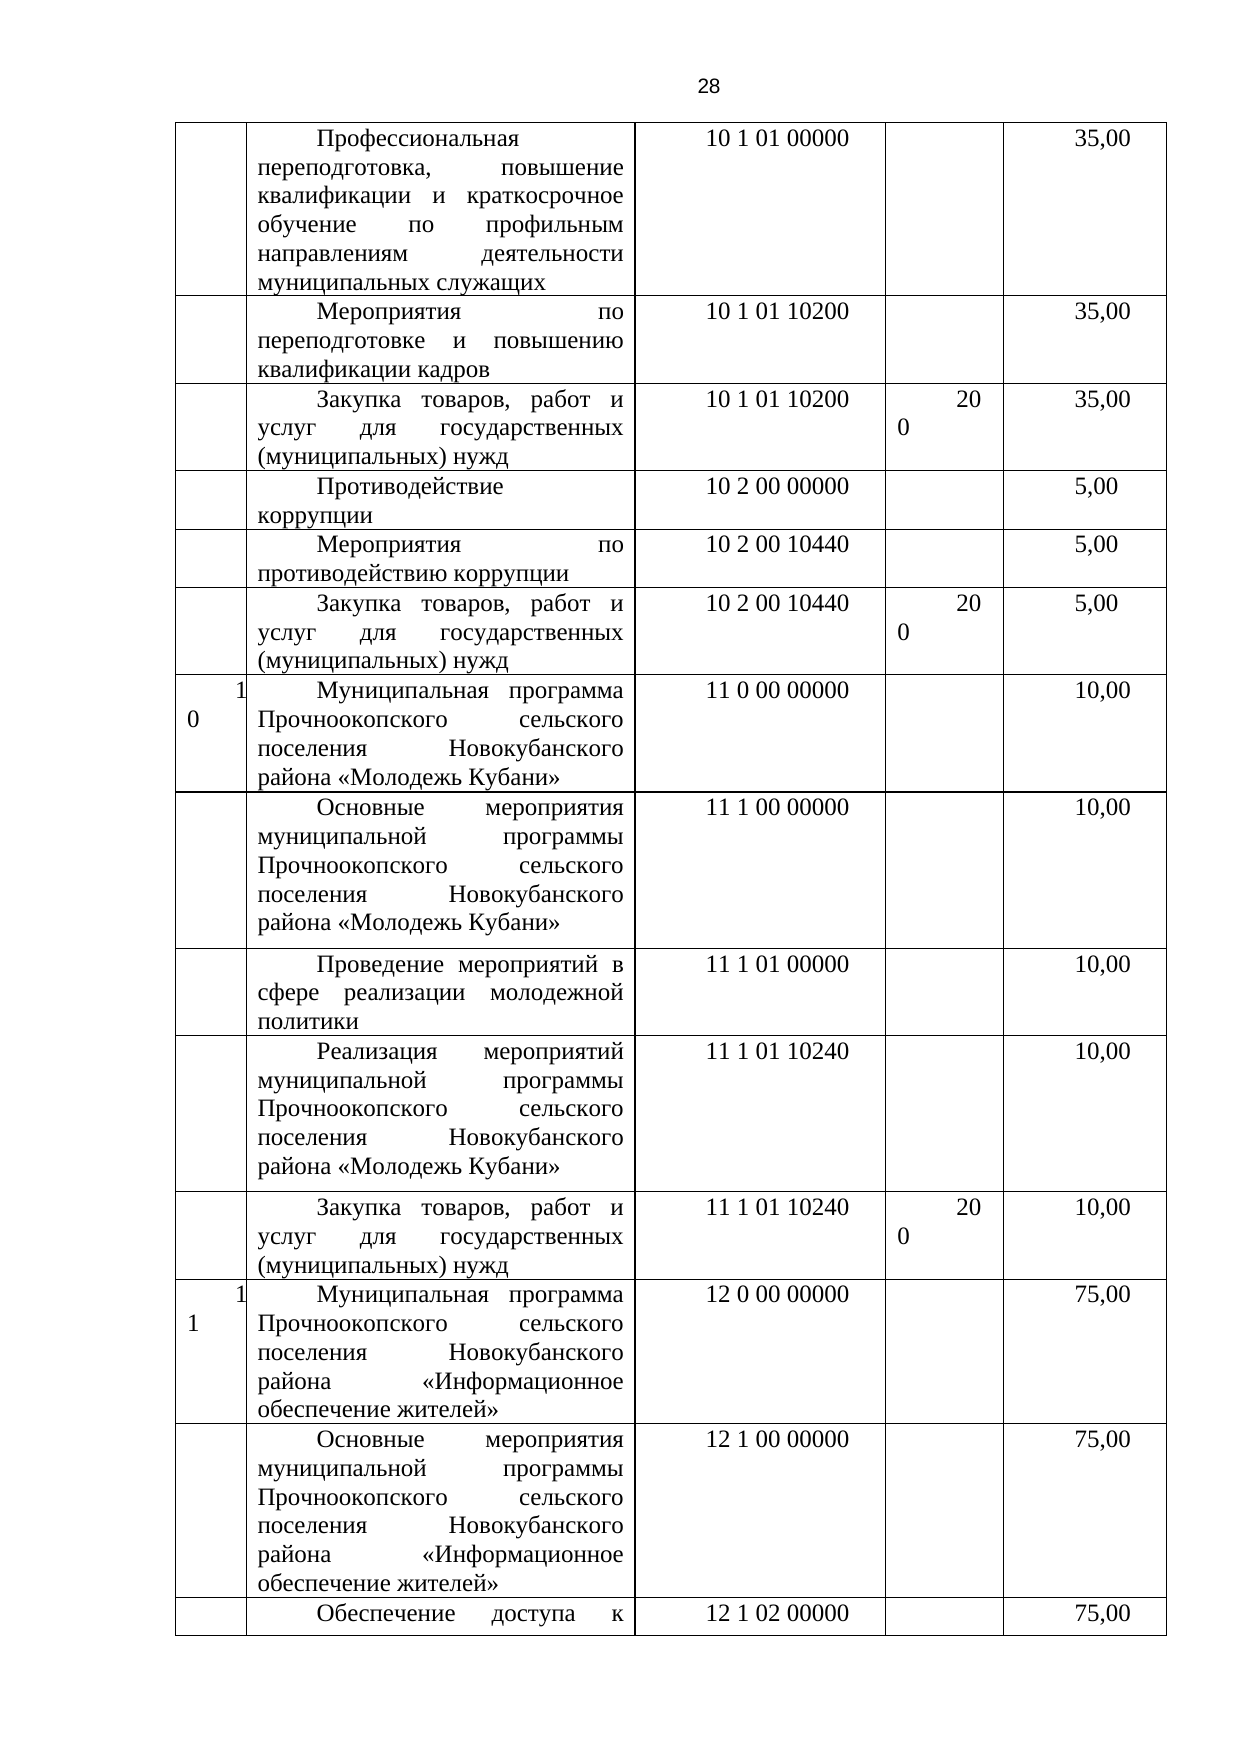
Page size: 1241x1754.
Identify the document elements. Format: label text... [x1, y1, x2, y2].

table_cell 35,00 [1004, 296, 1166, 383]
table_cell [886, 1424, 1003, 1597]
table_cell 10 2 00 10440 [636, 530, 885, 587]
table_cell 11 0 00 00000 [636, 675, 885, 791]
table_cell [886, 530, 1003, 587]
table_cell 200 [886, 1192, 1003, 1278]
table_cell [176, 949, 246, 1035]
table_cell 11 1 01 10240 [636, 1036, 885, 1191]
table_cell 5,00 [1004, 530, 1166, 587]
table_cell Мероприятия по переподготовке и повышению квалификации кадров [247, 296, 634, 383]
table_cell 5,00 [1004, 471, 1166, 528]
table_cell 12 1 02 00000 [636, 1598, 885, 1635]
table_cell 10,00 [1004, 1036, 1166, 1191]
table_cell 12 0 00 00000 [636, 1280, 885, 1423]
table_cell [176, 123, 246, 295]
table_cell [176, 1036, 246, 1191]
table_cell 10 2 00 00000 [636, 471, 885, 528]
table_cell Муниципальная программа Прочноокопского сельского поселения Новокубанского района «Информационное обеспечение жителей» [247, 1280, 634, 1423]
table_cell Реализация мероприятий муниципальной программы Прочноокопского сельского поселения Новокубанского района «Молодежь Кубани» [247, 1036, 634, 1191]
table_cell [886, 1598, 1003, 1635]
table_cell 10,00 [1004, 1192, 1166, 1278]
table_cell 10,00 [1004, 675, 1166, 791]
table_cell [176, 384, 246, 470]
table_cell Основные мероприятия муниципальной программы Прочноокопского сельского поселения Новокубанского района «Информационное обеспечение жителей» [247, 1424, 634, 1597]
table_cell [886, 793, 1003, 948]
table_cell [886, 1280, 1003, 1423]
table_cell 10 1 01 10200 [636, 296, 885, 383]
table_cell 10 [176, 675, 246, 791]
table_cell 10 1 01 00000 [636, 123, 885, 295]
table_cell Противодействие коррупции [247, 471, 634, 528]
table_cell [886, 296, 1003, 383]
table_cell 35,00 [1004, 123, 1166, 295]
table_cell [247, 1598, 634, 1635]
table_cell [886, 1036, 1003, 1191]
table_cell 10,00 [1004, 949, 1166, 1035]
table_cell Закупка товаров, работ и услуг для государственных (муниципальных) нужд [247, 588, 634, 674]
table_cell 11 [176, 1280, 246, 1423]
table_cell Закупка товаров, работ и услуг для государственных (муниципальных) нужд [247, 384, 634, 470]
table_cell [886, 675, 1003, 791]
table_cell 11 1 01 00000 [636, 949, 885, 1035]
table_cell 75,00 [1004, 1424, 1166, 1597]
table_cell Закупка товаров, работ и услуг для государственных (муниципальных) нужд [247, 1192, 634, 1278]
table_cell Основные мероприятия муниципальной программы Прочноокопского сельского поселения Новокубанского района «Молодежь Кубани» [247, 793, 634, 948]
table_cell Муниципальная программа Прочноокопского сельского поселения Новокубанского района «Молодежь Кубани» [247, 675, 634, 791]
table_cell 11 1 01 10240 [636, 1192, 885, 1278]
table_cell [176, 1598, 246, 1635]
table_cell 75,00 [1004, 1280, 1166, 1423]
table_cell 200 [886, 384, 1003, 470]
table_cell [176, 588, 246, 674]
table_cell [176, 1192, 246, 1278]
table_cell [176, 471, 246, 528]
table_cell Проведение мероприятий в сфере реализации молодежной политики [247, 949, 634, 1035]
table_cell [176, 793, 246, 948]
table_cell Мероприятия по противодействию коррупции [247, 530, 634, 587]
table_cell [176, 530, 246, 587]
table_cell [886, 471, 1003, 528]
table_cell 10 2 00 10440 [636, 588, 885, 674]
table_cell [886, 123, 1003, 295]
table_cell 75,00 [1004, 1598, 1166, 1635]
table_cell 11 1 00 00000 [636, 793, 885, 948]
table_cell 35,00 [1004, 384, 1166, 470]
table_cell [176, 296, 246, 383]
table_cell 12 1 00 00000 [636, 1424, 885, 1597]
table_cell [886, 949, 1003, 1035]
table_cell Профессиональная переподготовка, повышение квалификации и краткосрочное обучение по профильным направлениям деятельности муниципальных служащих [247, 123, 634, 295]
table_cell 5,00 [1004, 588, 1166, 674]
table_cell 200 [886, 588, 1003, 674]
table_cell [176, 1424, 246, 1597]
table_cell 10 1 01 10200 [636, 384, 885, 470]
table_cell 10,00 [1004, 793, 1166, 948]
